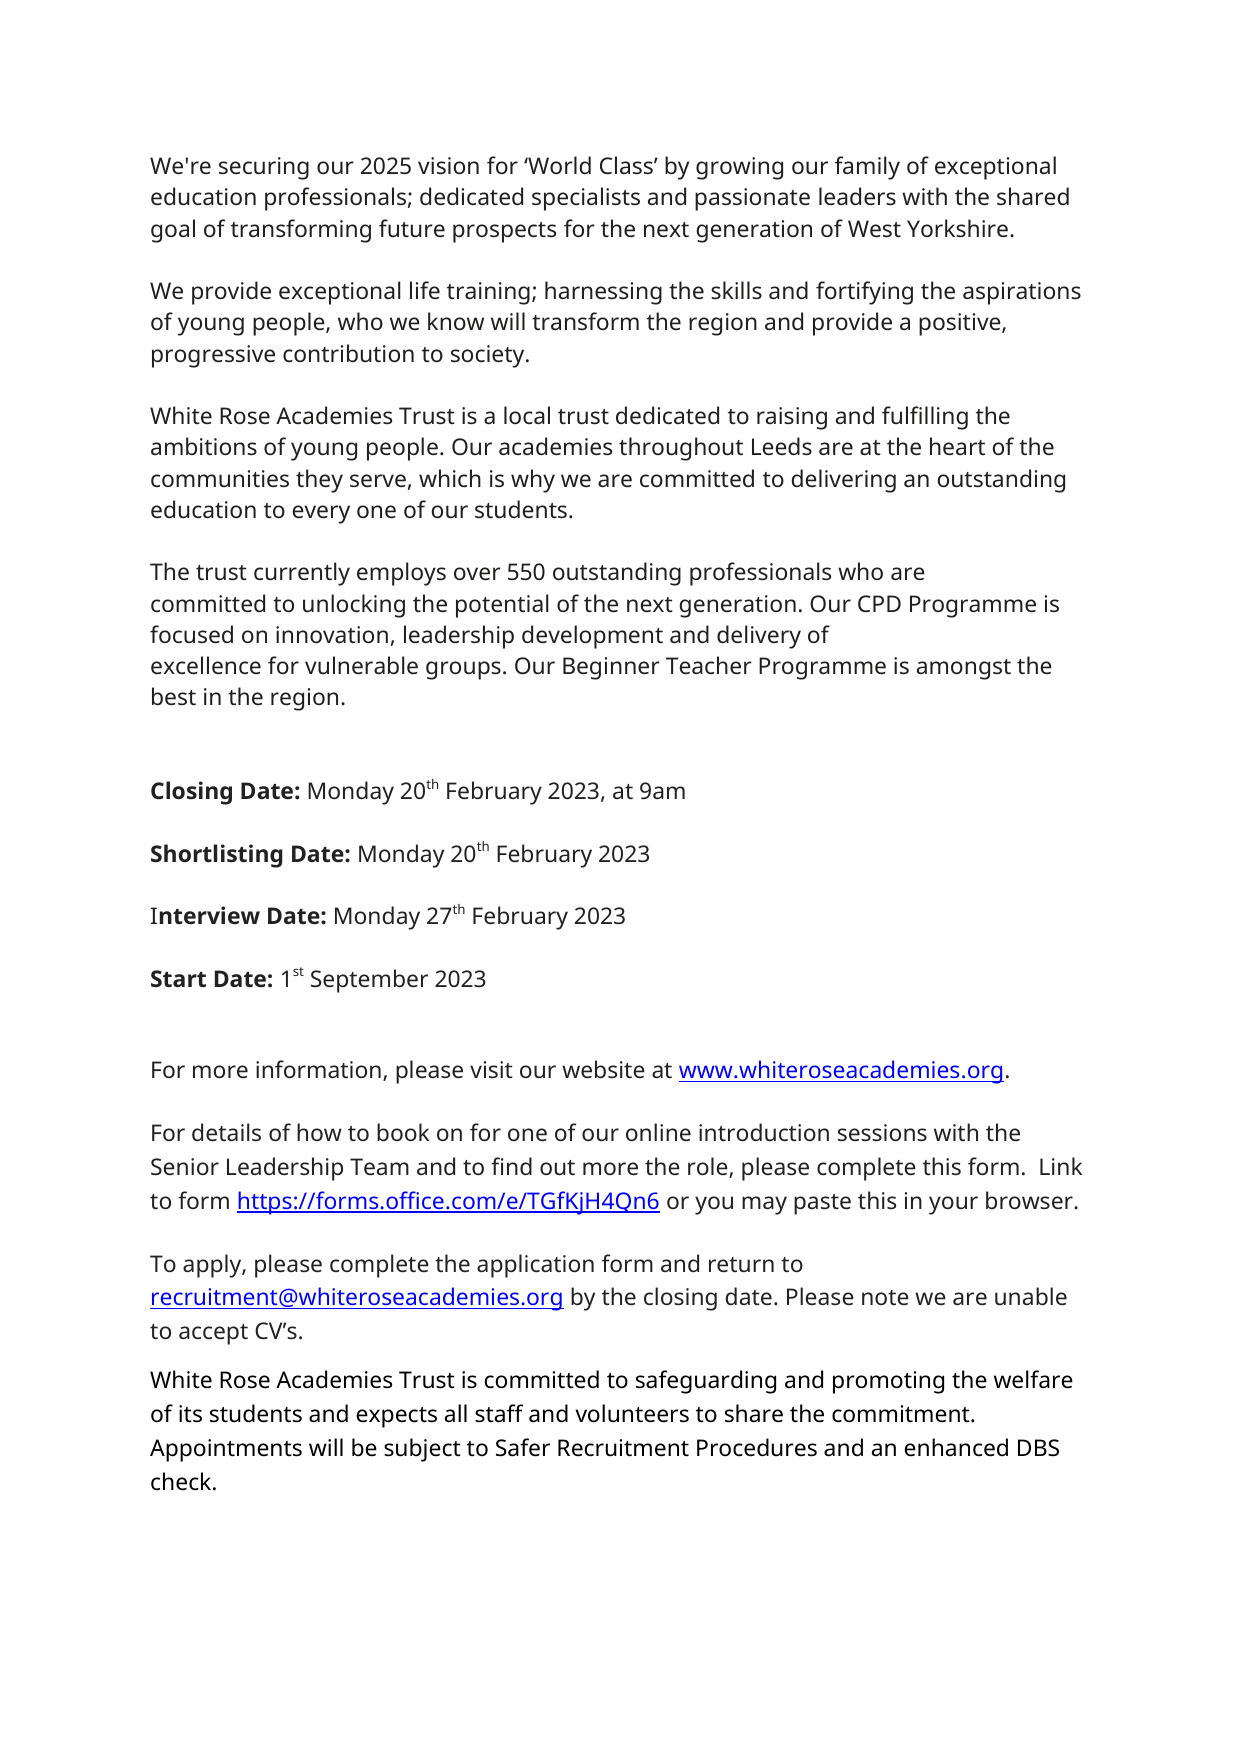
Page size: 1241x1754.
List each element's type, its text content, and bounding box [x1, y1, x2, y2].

text White Rose Academies Trust is committed to safeguarding and promoting the welfare of its students and expects all staff and volunteers to share the commitment. Appointments will be subject to Safer Recruitment Procedures and an enhanced DBS check. [150, 1364, 1090, 1497]
text Interview Date: Monday 27th February 2023 [150, 900, 1090, 931]
text We're securing our 2025 vision for ‘World Class’ by growing our family of exceptional education professionals; dedicated specialists and passionate leaders with the shared goal of transforming future prospects for the next generation of West Yorkshire. [150, 150, 1090, 244]
text The trust currently employs over 550 outstanding professionals who are committed to unlocking the potential of the next generation. Our CPD Programme is focused on innovation, leadership development and delivery of excellence for vulnerable groups. Our Beginner Teacher Programme is amongst the best in the region. [150, 556, 1090, 712]
text White Rose Academies Trust is a local trust dedicated to raising and fulfilling the ambitions of young people. Our academies throughout Leeds are at the heart of the communities they serve, which is why we are committed to delivering an outstanding education to every one of our students. [150, 400, 1090, 525]
text For details of how to book on for one of our online introduction sessions with the Senior Leadership Team and to find out more the role, please complete this form. Link to form https://forms.office.com/e/TGfKjH4Qn6 or you may paste this in your browser. [150, 1117, 1090, 1216]
text We provide exceptional life training; harnessing the skills and fortifying the aspirations of young people, who we know will transform the region and provide a positive, progressive contribution to society. [150, 275, 1090, 369]
text To apply, please complete the application form and return to recruitment@whiteroseacademies.org by the closing date. Please note we are unable to accept CV’s. [150, 1247, 1090, 1346]
text Closing Date: Monday 20th February 2023, at 9am [150, 775, 1090, 806]
text For more information, please visit our website at www.whiteroseacademies.org. [150, 1054, 1090, 1085]
text Start Date: 1st September 2023 [150, 962, 1090, 994]
text Shortlisting Date: Monday 20th February 2023 [150, 837, 1090, 869]
